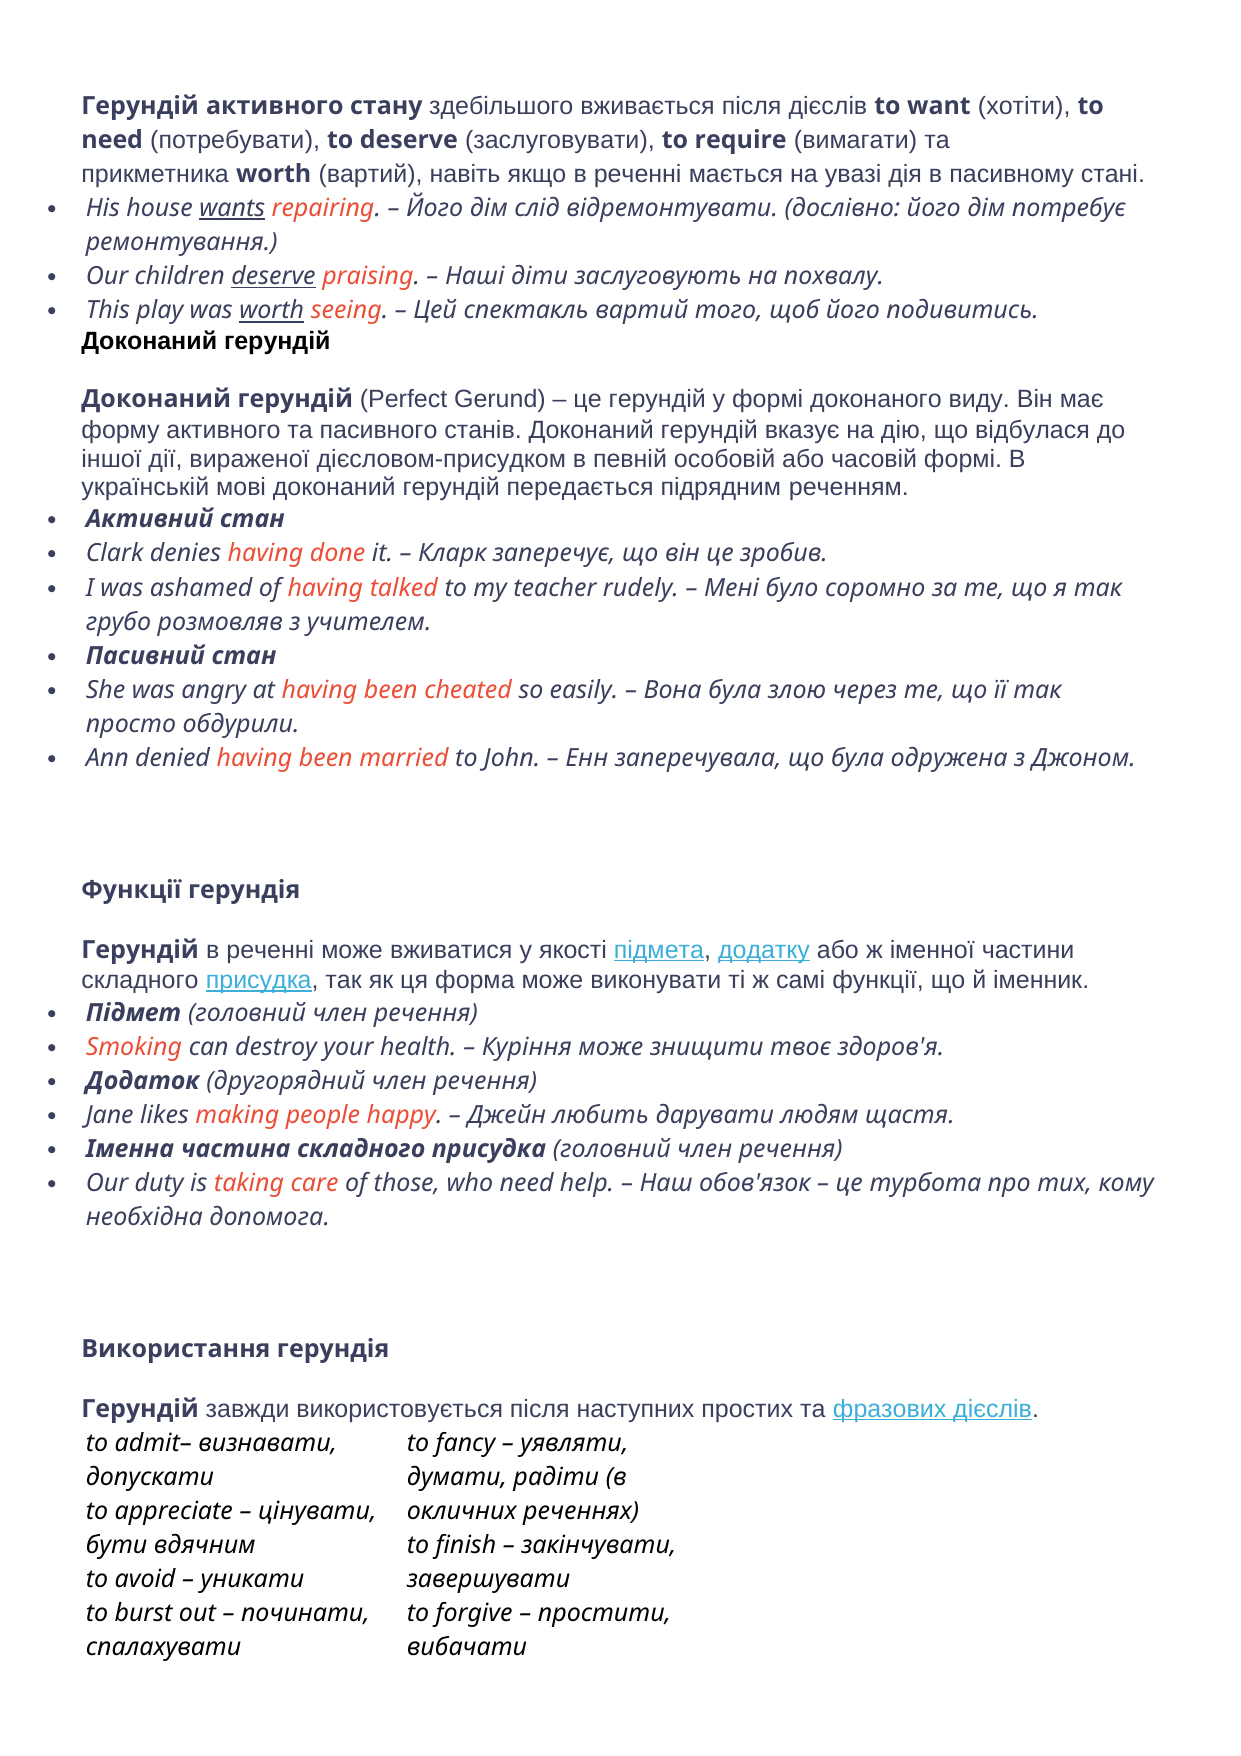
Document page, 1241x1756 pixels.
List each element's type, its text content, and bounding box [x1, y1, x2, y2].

list Підмет (головний член речення) [48, 994, 1157, 1028]
list This play was worth seeing. – Цей спектакль вартий того, щоб його подивитись. [48, 292, 1157, 326]
list I was ashamed of having talked to my teacher rudely. – Мені було соромно за те, що я так грубо розмовляв з учителем. [48, 569, 1157, 637]
list Активний стан [48, 501, 1157, 535]
text Функції герундія [81, 853, 1157, 905]
text Використання герундія [81, 1312, 1157, 1364]
list Пасивний стан [48, 637, 1157, 671]
list Clark denies having done it. – Кларк заперечує, що він це зробив. [48, 535, 1157, 569]
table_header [402, 1425, 723, 1663]
text Герундій в реченні може вживатися у якості підмета, додатку або ж іменної частини складного присудка, так як ця форма може виконувати ті ж самі функції, що й іменник. [81, 931, 1157, 994]
text Доконаний герундій (Perfect Gerund) – це герундій у формі доконаного виду. Він має форму активного та пасивного станів. Доконаний герундій вказує на дію, що відбулася до іншої дії, вираженої дієсловом-присудком в певній особовій або часовій формі. В українській мові доконаний герундій передається підрядним реченням. [81, 381, 1157, 501]
text Герундій завжди використовується після наступних простих та фразових дієслів. [81, 1390, 1157, 1424]
list His house wants repairing. – Його дім слід відремонтувати. (дослівно: його дім потребує ремонтування.) [48, 190, 1157, 258]
list Іменна частина складного присудка (головний член речення) [48, 1130, 1157, 1164]
text Доконаний герундій [81, 326, 1157, 355]
list Ann denied having been married to John. – Енн заперечувала, що була одружена з Джоном. [48, 739, 1157, 773]
list Додаток (другорядний член речення) [48, 1062, 1157, 1096]
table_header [81, 1425, 402, 1663]
list Jane likes making people happy. – Джейн любить дарувати людям щастя. [48, 1096, 1157, 1130]
text Герундій активного стану здебільшого вживається після дієслів to want (хотіти), to need (потребувати), to deserve (заслуговувати), to require (вимагати) та прикметника worth (вартий), навіть якщо в реченні мається на увазі дія в пасивному стані. [81, 87, 1157, 190]
list Smoking can destroy your health. – Куріння може знищити твоє здоров'я. [48, 1028, 1157, 1062]
list Our children deserve praising. – Наші діти заслуговують на похвалу. [48, 258, 1157, 292]
list She was angry at having been cheated so easily. – Вона була злою через те, що її так просто обдурили. [48, 671, 1157, 739]
list Our duty is taking care of those, who need help. – Наш обов'язок – це турбота про тих, кому необхідна допомога. [48, 1164, 1157, 1233]
